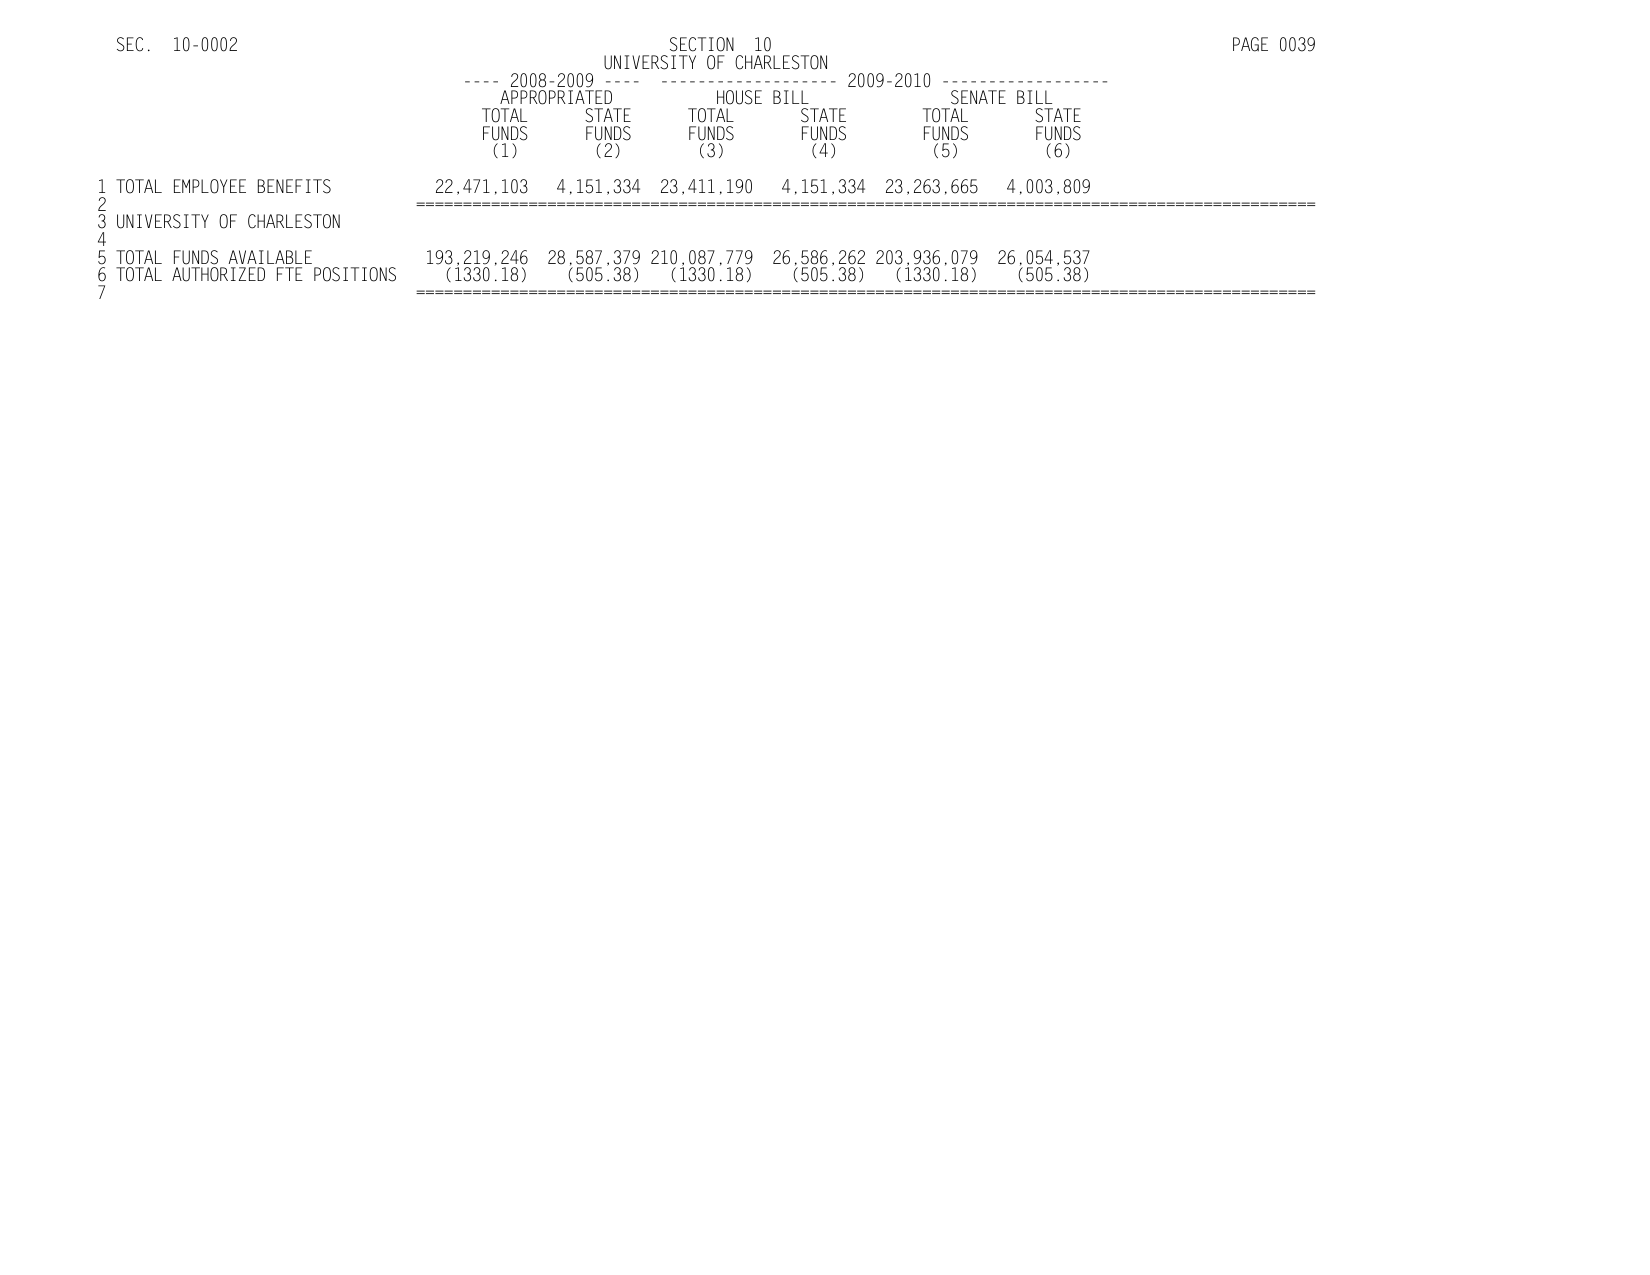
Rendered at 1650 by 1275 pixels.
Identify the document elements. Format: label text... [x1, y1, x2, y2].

text 6 TOTAL AUTHORIZED FTE POSITIONS (1330.18) (505.38) (1330.18) (505.38) (1330.18) (505.38) [69, 268, 1582, 285]
text FUNDS FUNDS FUNDS FUNDS FUNDS FUNDS [69, 126, 1582, 144]
text UNIVERSITY OF CHARLESTON [69, 55, 1582, 73]
text 5 TOTAL FUNDS AVAILABLE 193,219,246 28,587,379 210,087,779 26,586,262 203,936,079 26,054,537 [69, 250, 1582, 268]
text SEC. 10-0002 SECTION 10 PAGE 0039 [69, 37, 1582, 55]
text 4 [69, 232, 1582, 250]
text 1 TOTAL EMPLOYEE BENEFITS 22,471,103 4,151,334 23,411,190 4,151,334 23,263,665 4,003,809 [69, 179, 1582, 197]
text 7 ================================================================================================ [69, 285, 1582, 303]
text ---- 2008-2009 ---- ------------------- 2009-2010 ------------------ [69, 73, 1582, 91]
text TOTAL STATE TOTAL STATE TOTAL STATE [69, 108, 1582, 126]
text 2 ================================================================================================ [69, 197, 1582, 214]
text 3 UNIVERSITY OF CHARLESTON [69, 214, 1582, 232]
text (1) (2) (3) (4) (5) (6) [69, 144, 1582, 161]
text APPROPRIATED HOUSE BILL SENATE BILL [69, 91, 1582, 108]
